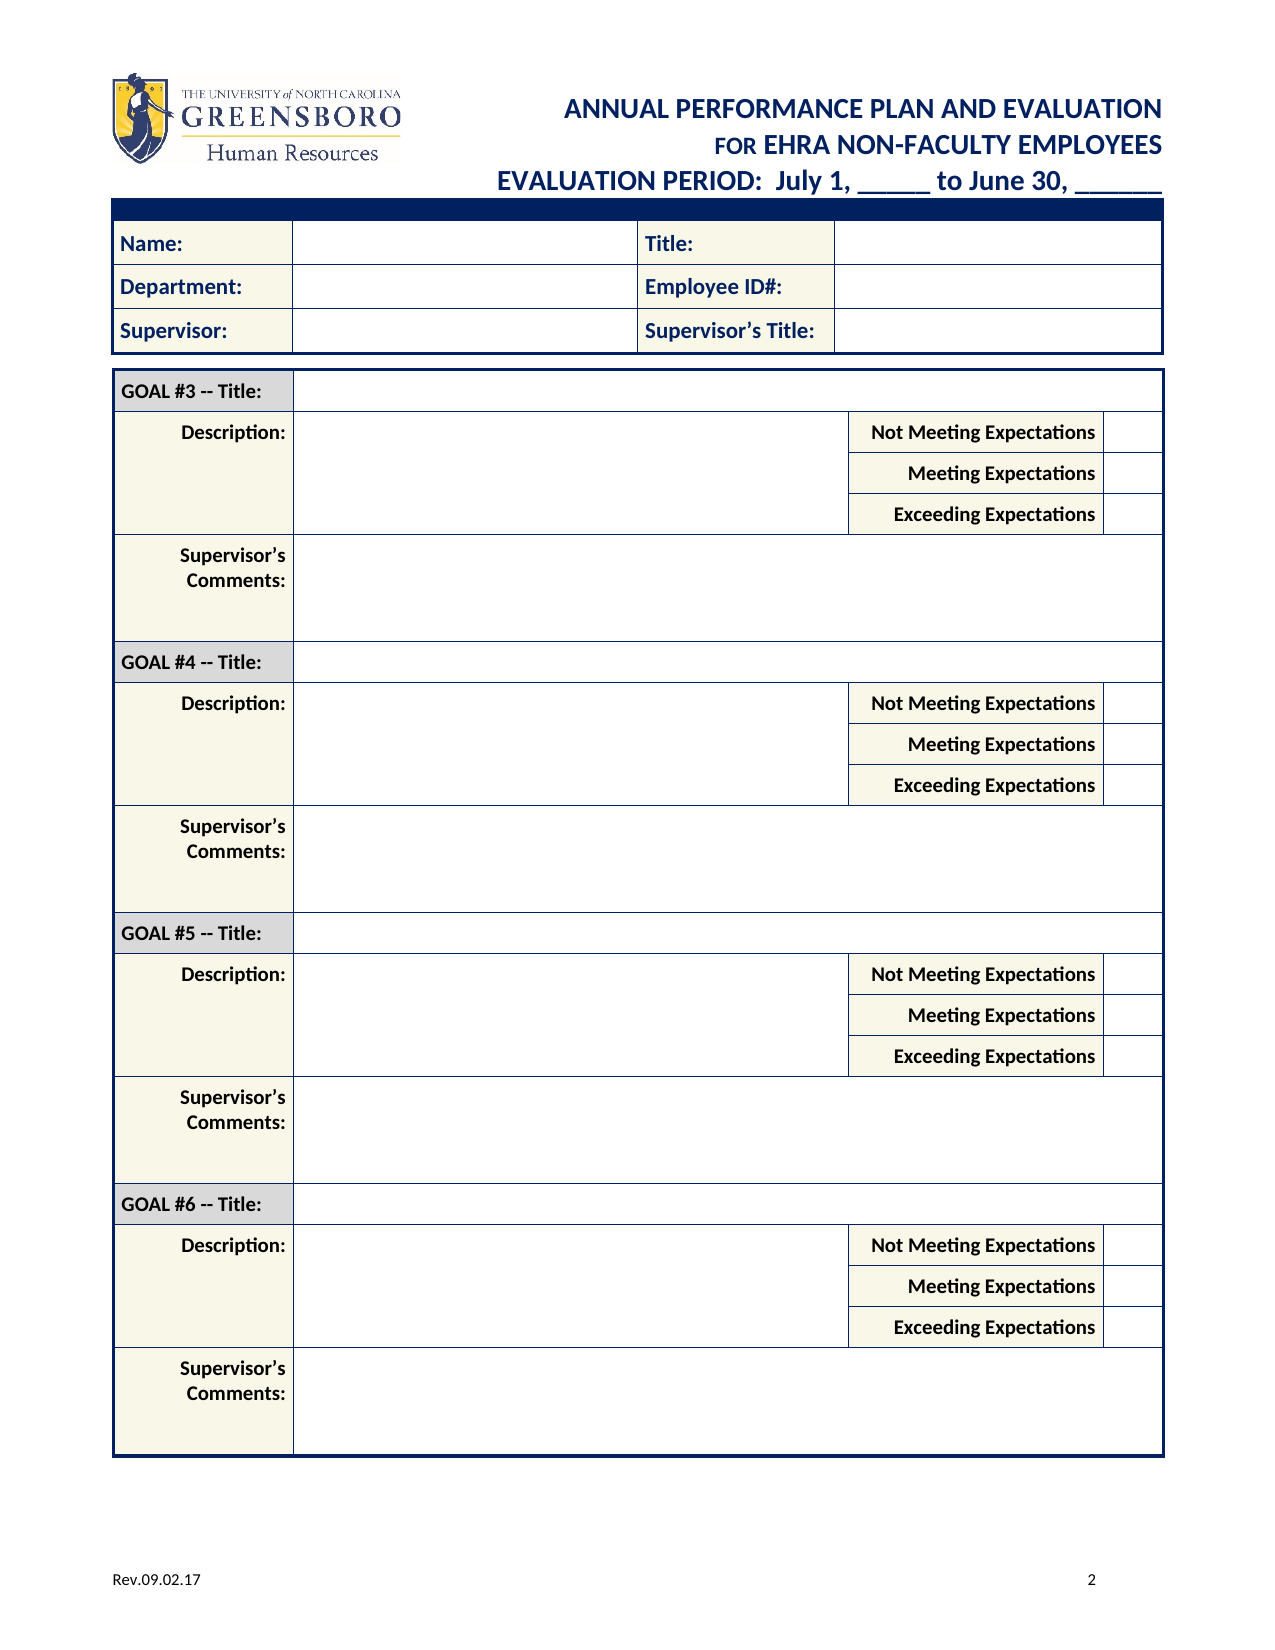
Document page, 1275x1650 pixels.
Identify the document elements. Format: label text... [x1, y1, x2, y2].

table_cell Meeting Expectations [849, 1266, 1103, 1306]
table_cell [294, 913, 1162, 953]
table_cell GOAL #6 -- Title: [115, 1184, 293, 1224]
table_cell [1104, 1307, 1162, 1347]
table_cell [294, 642, 1162, 682]
table_cell [1104, 412, 1162, 452]
table_cell [1104, 1266, 1162, 1306]
table_cell [294, 1077, 1162, 1183]
table_cell Not Meeting Expectations [849, 412, 1103, 452]
table_cell Supervisor’s Comments: [115, 535, 293, 641]
table_cell Description: [115, 1225, 293, 1347]
table_cell [294, 1184, 1162, 1224]
table_header [294, 371, 1162, 411]
table_cell Meeting Expectations [849, 724, 1103, 764]
table_cell [294, 1225, 848, 1347]
table_cell [1104, 683, 1162, 723]
table_cell Meeting Expectations [849, 453, 1103, 493]
table_cell [1104, 494, 1162, 534]
table_header GOAL #3 -- Title: [115, 371, 293, 411]
table_cell Not Meeting Expectations [849, 683, 1103, 723]
table_cell Meeting Expectations [849, 995, 1103, 1035]
table_cell Supervisor’s Comments: [115, 1348, 293, 1454]
table_cell [294, 954, 848, 1076]
table_cell Exceeding Expectations [849, 765, 1103, 805]
table_cell Supervisor’s Comments: [115, 806, 293, 912]
table_cell Description: [115, 954, 293, 1076]
table_cell Supervisor’s Comments: [115, 1077, 293, 1183]
table_cell [1104, 954, 1162, 994]
table_cell [294, 683, 848, 805]
table_cell [294, 535, 1162, 641]
table_cell GOAL #4 -- Title: [115, 642, 293, 682]
table_cell Not Meeting Expectations [849, 1225, 1103, 1265]
table_cell Exceeding Expectations [849, 494, 1103, 534]
table_cell GOAL #5 -- Title: [115, 913, 293, 953]
picture [112, 73, 401, 164]
table_cell [1104, 1036, 1162, 1076]
table_cell [294, 412, 848, 534]
table_cell [1104, 724, 1162, 764]
table_cell Exceeding Expectations [849, 1307, 1103, 1347]
table_cell [294, 806, 1162, 912]
table_cell Not Meeting Expectations [849, 954, 1103, 994]
table_cell [1104, 453, 1162, 493]
table_cell [1104, 765, 1162, 805]
table_cell [1104, 995, 1162, 1035]
table_cell Description: [115, 412, 293, 534]
table_cell Description: [115, 683, 293, 805]
table_cell [294, 1348, 1162, 1454]
table_cell Exceeding Expectations [849, 1036, 1103, 1076]
table_cell [1104, 1225, 1162, 1265]
